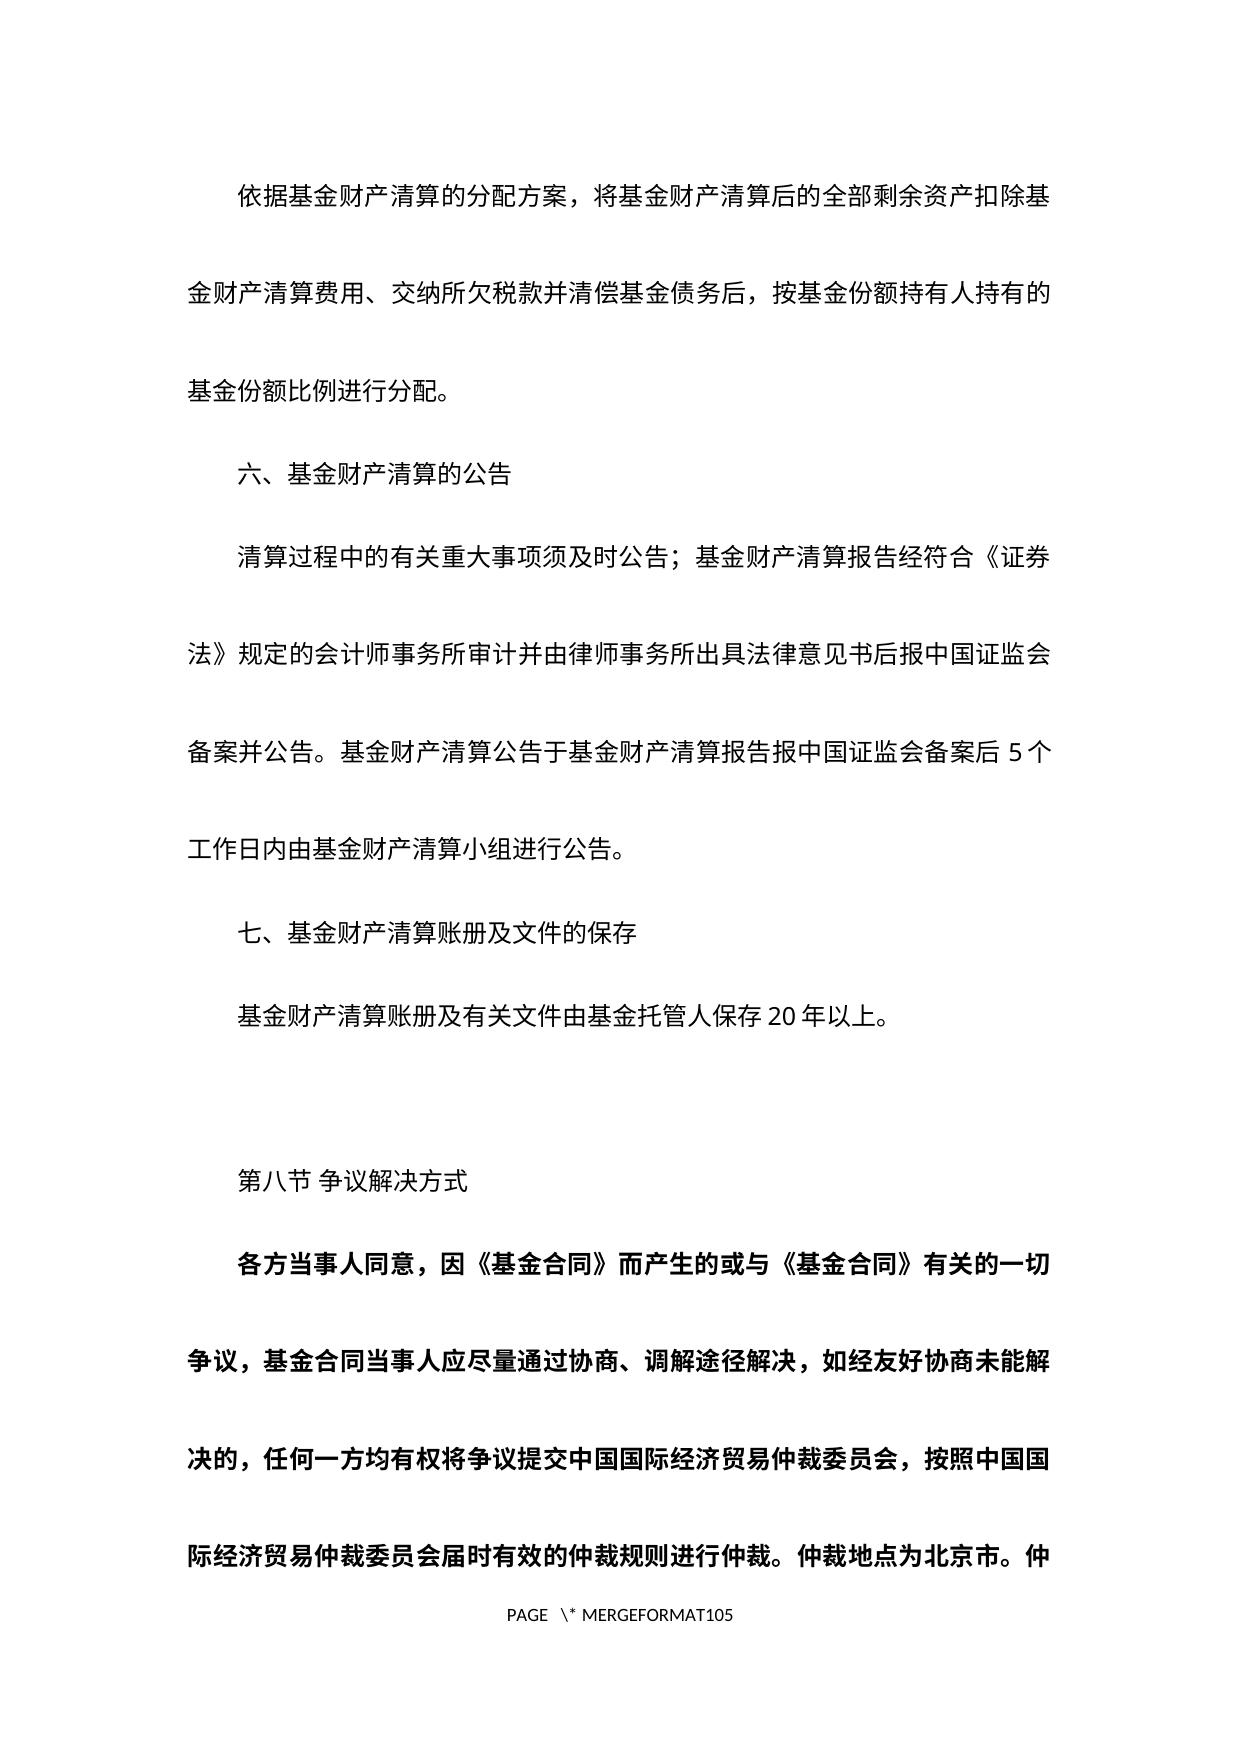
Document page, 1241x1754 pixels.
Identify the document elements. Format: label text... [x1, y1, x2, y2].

text 清算过程中的有关重大事项须及时公告；基金财产清算报告经符合《证券法》规定的会计师事务所审计并由律师事务所出具法律意见书后报中国证监会备案并公告。基金财产清算公告于基金财产清算报告报中国证监会备案后5个工作日内由基金财产清算小组进行公告。 [187, 523, 1053, 881]
text 六、基金财产清算的公告 [187, 440, 1053, 505]
text 第八节 争议解决方式 [187, 1147, 1053, 1212]
text 依据基金财产清算的分配方案，将基金财产清算后的全部剩余资产扣除基金财产清算费用、交纳所欠税款并清偿基金债务后，按基金份额持有人持有的基金份额比例进行分配。 [187, 162, 1053, 422]
text 基金财产清算账册及有关文件由基金托管人保存20年以上。 [187, 982, 1053, 1047]
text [187, 1230, 1053, 1587]
text 七、基金财产清算账册及文件的保存 [187, 899, 1053, 964]
